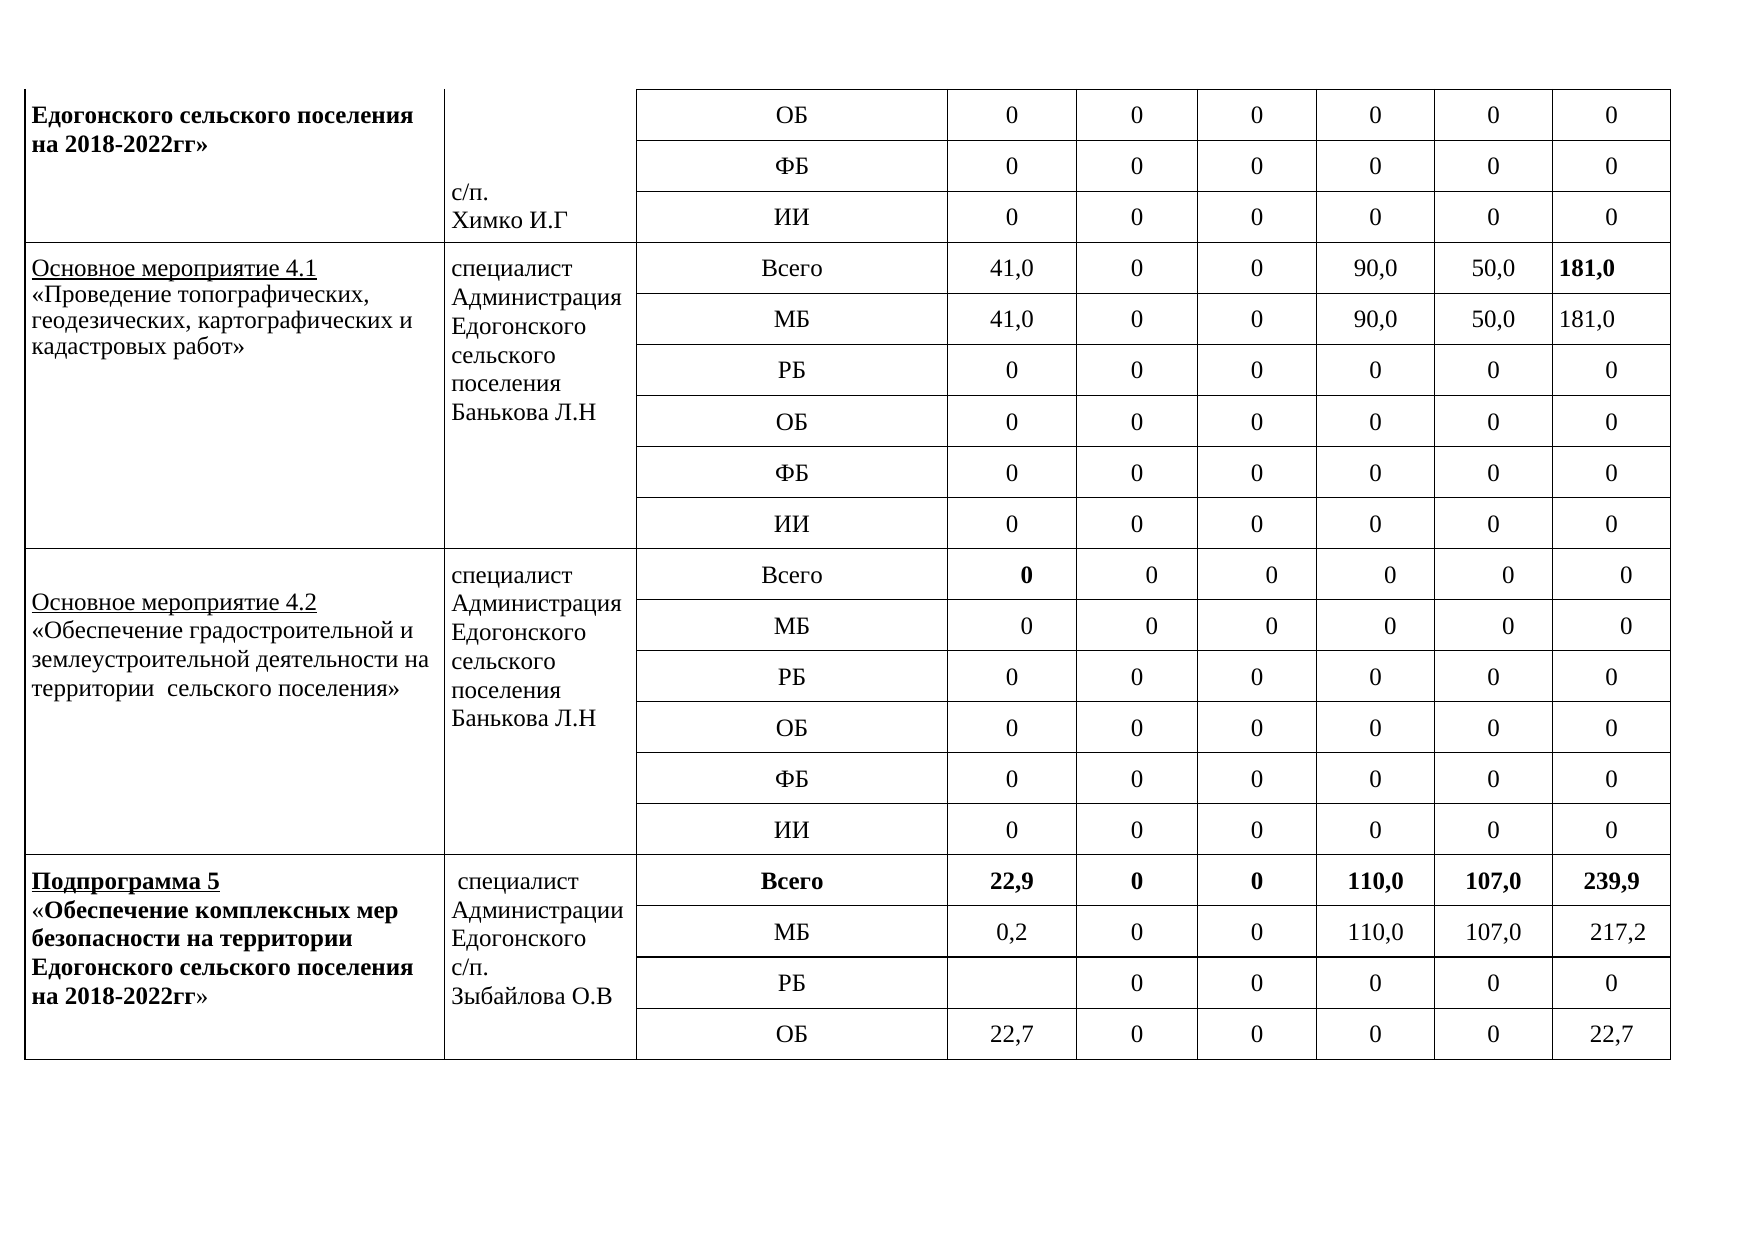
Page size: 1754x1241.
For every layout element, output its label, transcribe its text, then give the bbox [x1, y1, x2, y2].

table_cell 0 [1198, 804, 1316, 854]
table_cell 0 [1317, 753, 1434, 803]
table_cell 0 [948, 600, 1076, 650]
table_cell 0 [1198, 702, 1316, 752]
table_cell специалист Администрация Едогонского сельского поселения Банькова Л.Н [445, 243, 636, 548]
table_cell 0 [1077, 396, 1197, 446]
table_cell 0 [1198, 192, 1316, 242]
table_cell 41,0 [948, 243, 1076, 293]
table_cell 0 [1553, 753, 1670, 803]
table_cell 0 [1077, 753, 1197, 803]
table_cell 0 [1198, 549, 1316, 599]
table_cell 0 [1198, 753, 1316, 803]
table_cell 0 [1077, 345, 1197, 395]
table_cell 0 [1553, 447, 1670, 497]
table_cell 0 [1198, 243, 1316, 293]
table_cell специалист Администрация Едогонского сельского поселения Банькова Л.Н [445, 549, 636, 854]
table_cell 0 [1198, 651, 1316, 701]
table_cell 0,2 [948, 906, 1076, 956]
table_cell 0 [948, 90, 1076, 140]
table_cell 0 [1077, 804, 1197, 854]
table_cell 0 [1317, 192, 1434, 242]
table_cell 0 [948, 345, 1076, 395]
table_cell 0 [1077, 549, 1197, 599]
table_cell 0 [1317, 702, 1434, 752]
table_cell 90,0 [1317, 243, 1434, 293]
table_cell 0 [1077, 498, 1197, 548]
table_cell 0 [1435, 600, 1552, 650]
table_cell 0 [1317, 396, 1434, 446]
table_cell Всего [637, 855, 947, 905]
table_cell 0 [948, 141, 1076, 191]
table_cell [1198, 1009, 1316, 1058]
table_cell 0 [948, 753, 1076, 803]
table_cell 107,0 [1435, 855, 1552, 905]
table_cell 0 [1077, 600, 1197, 650]
table_cell 90,0 [1317, 294, 1434, 344]
table_cell ОБ [637, 702, 947, 752]
table_cell 0 [1435, 141, 1552, 191]
table_cell РБ [637, 651, 947, 701]
table_cell 0 [948, 549, 1076, 599]
table_cell Всего [637, 549, 947, 599]
table_cell 0 [948, 651, 1076, 701]
table_cell 0 [948, 702, 1076, 752]
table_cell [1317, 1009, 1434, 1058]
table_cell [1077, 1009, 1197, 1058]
table_cell 0 [1553, 600, 1670, 650]
table_cell 0 [1553, 192, 1670, 242]
table_cell 0 [1077, 855, 1197, 905]
table_cell 181,0 [1553, 243, 1670, 293]
table_cell 0 [1553, 90, 1670, 140]
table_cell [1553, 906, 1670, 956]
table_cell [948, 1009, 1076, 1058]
table_cell 0 [1077, 702, 1197, 752]
table_cell 0 [948, 192, 1076, 242]
table_cell 0 [1077, 906, 1197, 956]
table_cell 0 [1198, 141, 1316, 191]
table_cell 0 [1077, 651, 1197, 701]
table_cell ОБ [637, 396, 947, 446]
table_cell 0 [1198, 90, 1316, 140]
table_cell 0 [1077, 141, 1197, 191]
table_cell РБ [637, 345, 947, 395]
table_cell МБ [637, 906, 947, 956]
table_cell 0 [1435, 396, 1552, 446]
table_cell 0 [1435, 804, 1552, 854]
table_cell 0 [1435, 702, 1552, 752]
table_cell 0 [1198, 294, 1316, 344]
table_cell 0 [1198, 396, 1316, 446]
table_cell 0 [948, 804, 1076, 854]
table_cell 0 [1317, 804, 1434, 854]
table_cell 0 [1435, 549, 1552, 599]
table_cell 0 [1317, 90, 1434, 140]
table_cell специалист Администрации Едогонского с/п. Зыбайлова О.В [445, 855, 636, 1058]
table_cell Основное мероприятие 4.2 «Обеспечение градостроительной и землеустроительной деятельности на территории сельского поселения» [26, 549, 444, 854]
table_cell ИИ [637, 498, 947, 548]
table_cell МБ [637, 600, 947, 650]
table_cell Всего [637, 243, 947, 293]
table_cell 0 [1077, 243, 1197, 293]
table_cell 41,0 [948, 294, 1076, 344]
table_cell 0 [1317, 549, 1434, 599]
table_cell 0 [1435, 753, 1552, 803]
table_cell 0 [1198, 600, 1316, 650]
table_cell 0 [1435, 90, 1552, 140]
table_cell МБ [637, 294, 947, 344]
table_cell 239,9 [1553, 855, 1670, 905]
table_cell 181,0 [1553, 294, 1670, 344]
table_cell 0 [1317, 651, 1434, 701]
table_cell 0 [1077, 192, 1197, 242]
table_cell 0 [1435, 651, 1552, 701]
table_cell 0 [1553, 498, 1670, 548]
table_cell 0 [1435, 345, 1552, 395]
table_cell 0 [1553, 549, 1670, 599]
table_cell 0 [1317, 498, 1434, 548]
table_cell 0 [1198, 855, 1316, 905]
table_cell 0 [1553, 396, 1670, 446]
table_cell 0 [1553, 702, 1670, 752]
table_cell 0 [1317, 345, 1434, 395]
table_cell 110,0 [1317, 906, 1434, 956]
table_cell 0 [1435, 498, 1552, 548]
table_cell 0 [1553, 651, 1670, 701]
table_cell 0 [948, 396, 1076, 446]
table_cell 0 [1317, 141, 1434, 191]
table_cell 50,0 [1435, 294, 1552, 344]
table_cell 50,0 [1435, 243, 1552, 293]
table_cell 22,9 [948, 855, 1076, 905]
table_cell ФБ [637, 753, 947, 803]
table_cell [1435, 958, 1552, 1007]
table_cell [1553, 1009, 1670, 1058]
table_cell 0 [948, 447, 1076, 497]
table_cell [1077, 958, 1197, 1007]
table_cell 0 [1077, 294, 1197, 344]
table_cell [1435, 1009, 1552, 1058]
table_cell 0 [948, 498, 1076, 548]
table_cell 0 [1198, 498, 1316, 548]
table_cell 0 [1553, 345, 1670, 395]
table_cell 110,0 [1317, 855, 1434, 905]
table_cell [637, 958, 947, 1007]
table_cell 0 [1198, 906, 1316, 956]
table_cell ОБ [637, 90, 947, 140]
table_cell 0 [1198, 345, 1316, 395]
table_cell ФБ [637, 141, 947, 191]
table_cell 0 [1317, 600, 1434, 650]
table_cell 0 [1317, 447, 1434, 497]
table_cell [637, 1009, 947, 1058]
table_cell 0 [1553, 141, 1670, 191]
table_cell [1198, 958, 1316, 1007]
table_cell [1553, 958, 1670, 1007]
table_cell Основное мероприятие 4.1 «Проведение топографических, геодезических, картографических и кадастровых работ» [26, 243, 444, 548]
table_cell ИИ [637, 192, 947, 242]
table_cell 0 [1553, 804, 1670, 854]
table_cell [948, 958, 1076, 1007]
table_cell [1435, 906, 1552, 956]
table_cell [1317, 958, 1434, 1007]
table_cell 0 [1077, 90, 1197, 140]
table_cell 0 [1198, 447, 1316, 497]
table_cell Подпрограмма 5 «Обеспечение комплексных мер безопасности на территории Едогонского сельского поселения на 2018-2022гг» [26, 855, 444, 1058]
table_cell 0 [1077, 447, 1197, 497]
table_cell 0 [1435, 192, 1552, 242]
table_cell 0 [1435, 447, 1552, 497]
table_cell ИИ [637, 804, 947, 854]
table_cell ФБ [637, 447, 947, 497]
